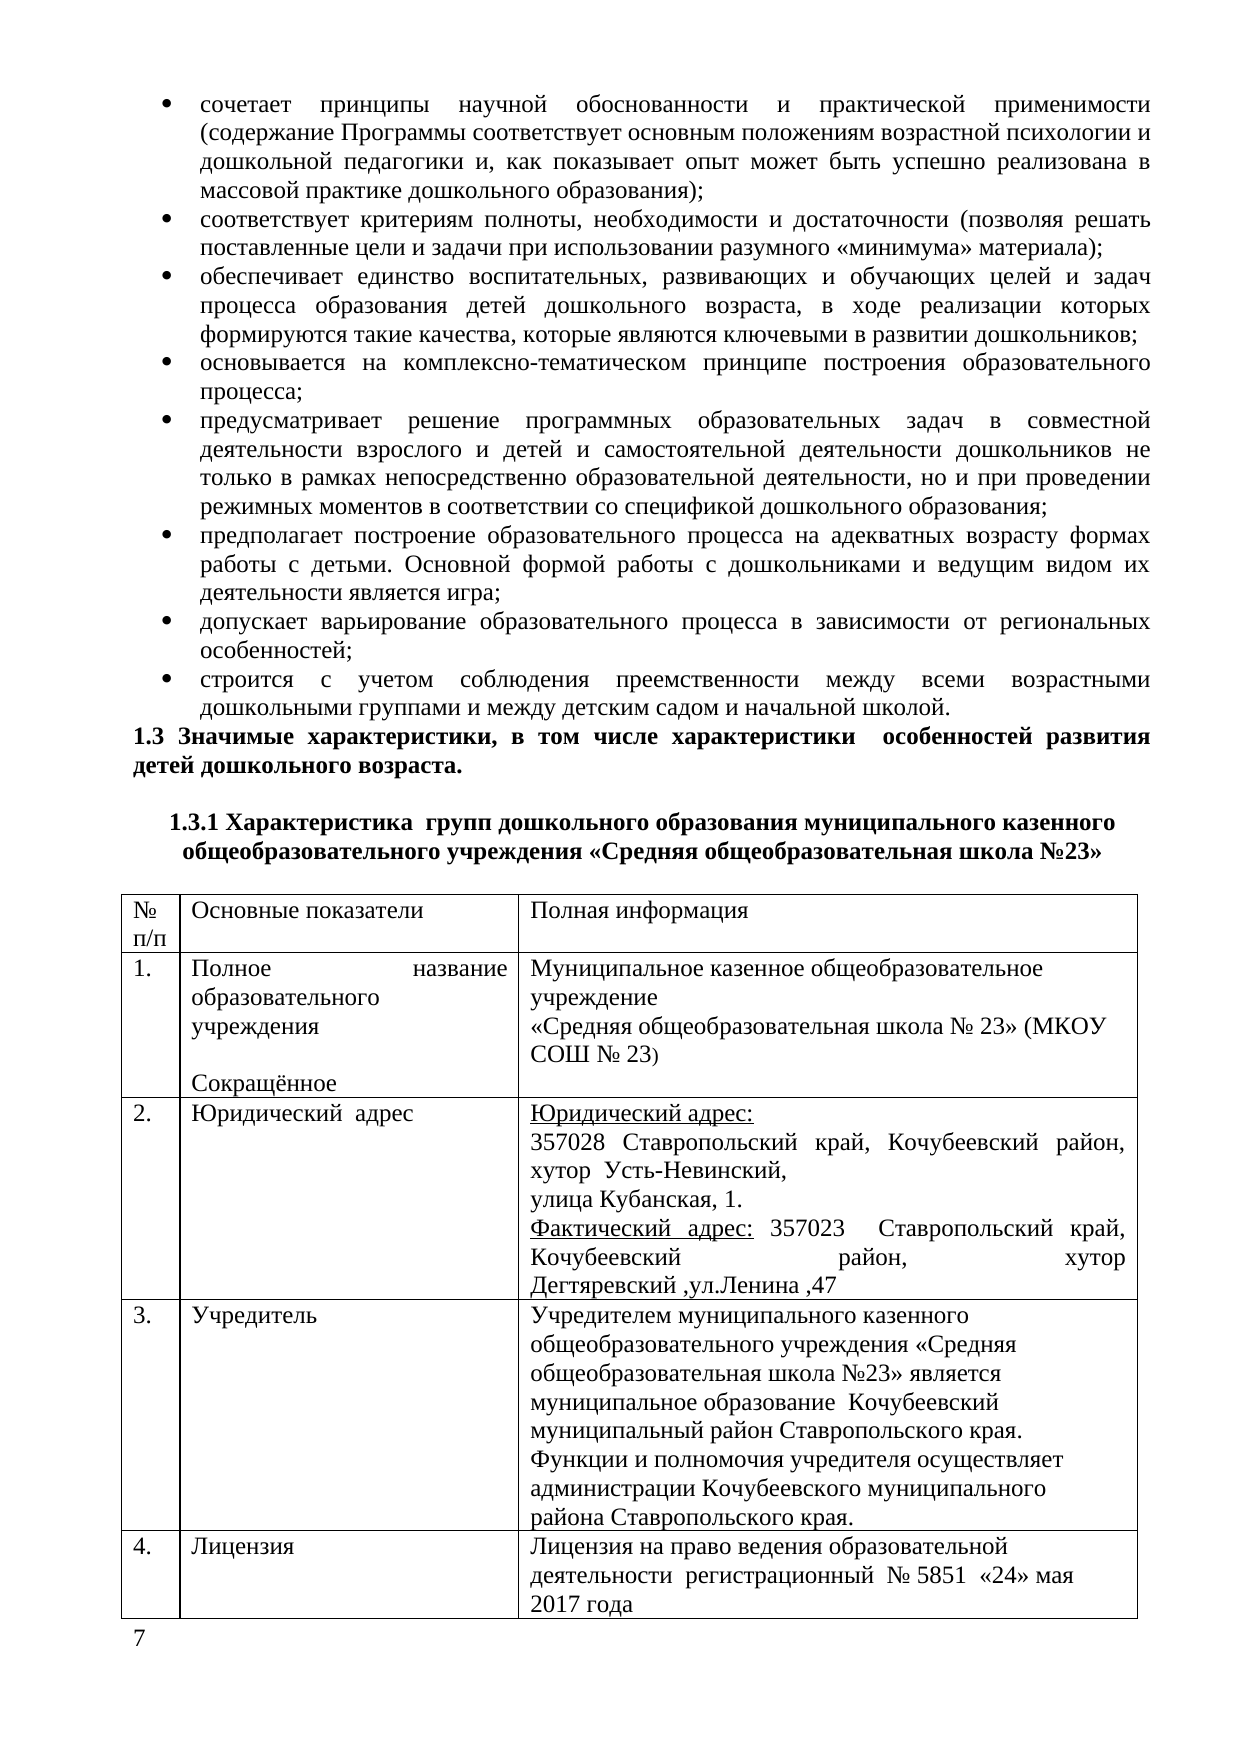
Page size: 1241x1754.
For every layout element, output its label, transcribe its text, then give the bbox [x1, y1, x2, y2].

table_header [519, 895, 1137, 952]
list строится с учетом соблюдения преемственности между всеми возрастными дошкольными группами и между детским садом и начальной школой. [162, 664, 1152, 721]
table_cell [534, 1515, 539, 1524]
list обеспечивает единство воспитательных, развивающих и обучающих целей и задач процесса образования детей дошкольного возраста, в ходе реализации которых формируются такие качества, которые являются ключевыми в развитии дошкольников; [162, 261, 1152, 347]
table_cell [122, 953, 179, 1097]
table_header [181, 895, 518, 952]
list соответствует критериям полноты, необходимости и достаточности (позволяя решать поставленные цели и задачи при использовании разумного «минимума» материала); [162, 204, 1152, 261]
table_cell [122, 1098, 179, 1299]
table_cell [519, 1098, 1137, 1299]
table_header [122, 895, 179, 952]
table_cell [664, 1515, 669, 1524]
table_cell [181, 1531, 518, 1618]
list сочетает принципы научной обоснованности и практической применимости (содержание Программы соответствует основным положениям возрастной психологии и дошкольной педагогики и, как показывает опыт может быть успешно реализована в массовой практике дошкольного образования); [162, 89, 1152, 204]
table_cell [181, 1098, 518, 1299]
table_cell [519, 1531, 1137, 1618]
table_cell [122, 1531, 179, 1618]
list основывается на комплексно-тематическом принципе построения образовательного процесса; [162, 347, 1152, 405]
text 1.3 Значимые характеристики, в том числе характеристики особенностей развития детей дошкольного возраста. [133, 721, 1152, 779]
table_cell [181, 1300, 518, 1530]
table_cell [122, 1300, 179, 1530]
list предполагает построение образовательного процесса на адекватных возрасту формах работы с детьми. Основной формой работы с дошкольниками и ведущим видом их деятельности является игра; [162, 520, 1152, 606]
list допускает варьирование образовательного процесса в зависимости от региональных особенностей; [162, 606, 1152, 664]
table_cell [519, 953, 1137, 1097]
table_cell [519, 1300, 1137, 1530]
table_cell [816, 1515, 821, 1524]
text 1.3.1 Характеристика групп дошкольного образования муниципального казенного общеобразовательного учреждения «Средняя общеобразовательная школа №23» [133, 807, 1152, 865]
list предусматривает решение программных образовательных задач в совместной деятельности взрослого и детей и самостоятельной деятельности дошкольников не только в рамках непосредственно образовательной деятельности, но и при проведении режимных моментов в соответствии со спецификой дошкольного образования; [162, 405, 1152, 520]
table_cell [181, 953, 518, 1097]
